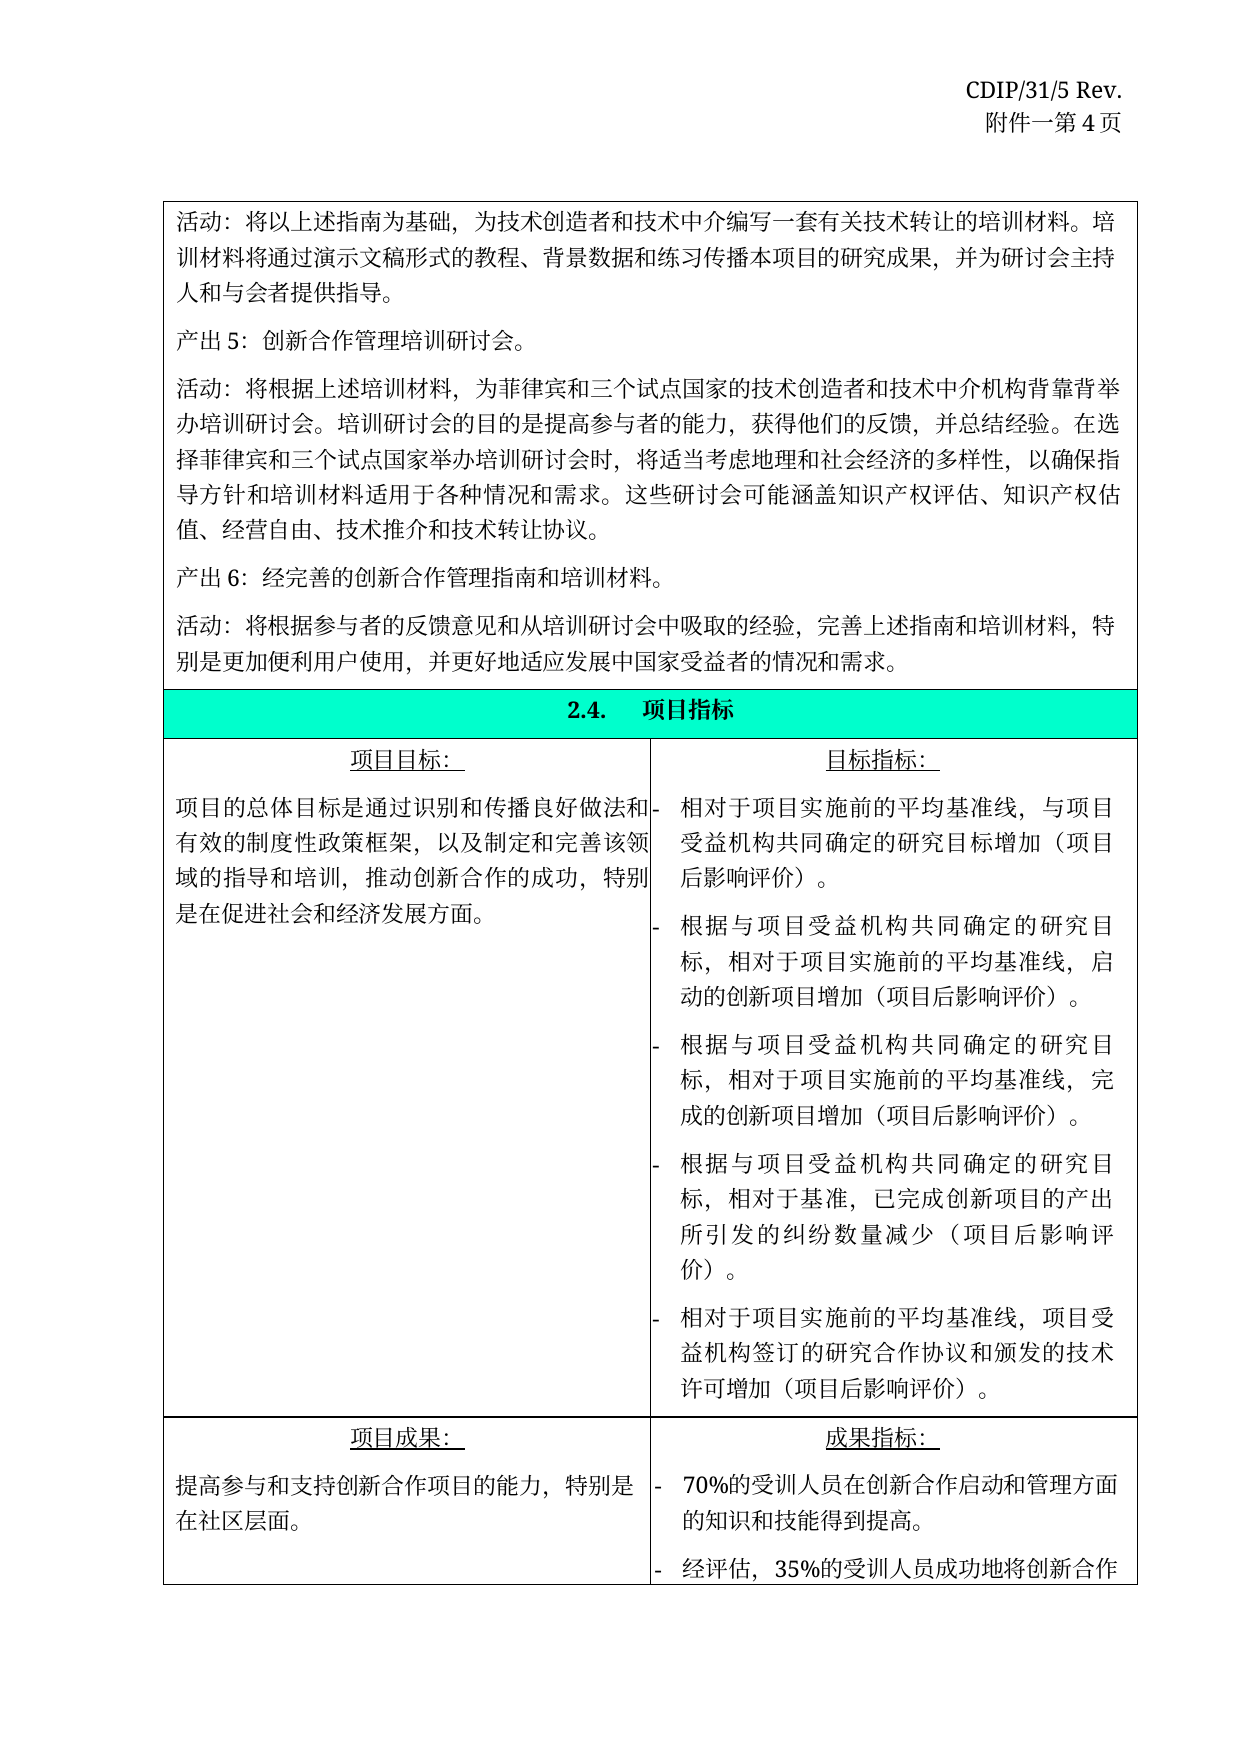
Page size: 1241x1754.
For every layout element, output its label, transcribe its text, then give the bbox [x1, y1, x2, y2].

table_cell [651, 1418, 1137, 1584]
table_cell 项目指标 [164, 690, 1137, 738]
table_cell 项目目标： 项目的总体目标是通过识别和传播良好做法和有效的制度性政策框架，以及制定和完善该领域的指导和培训，推动创新合作的成功，特别是在促进社会和经济发展方面。 [164, 739, 650, 1416]
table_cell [164, 202, 1137, 689]
table_cell 目标指标： 相对于项目实施前的平均基准线，与项目受益机构共同确定的研究目标增加（项目后影响评价）。 根据与项目受益机构共同确定的研究目标，相对于项目实施前的平均基准线，启动的创新项目增加（项目后影响评价）。 根据与项目受益机构共同确定的研究目标，相对于项目实施前的平均基准线，完成的创新项目增加（项目后影响评价）。 根据与项目受益机构共同确定的研究目标，相对于基准，已完成创新项目的产出所引发的纠纷数量减少（项目后影响评价）。 相对于项目实施前的平均基准线，项目受益机构签订的研究合作协议和颁发的技术许可增加（项目后影响评价）。 [651, 739, 1137, 1416]
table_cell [164, 1418, 650, 1584]
